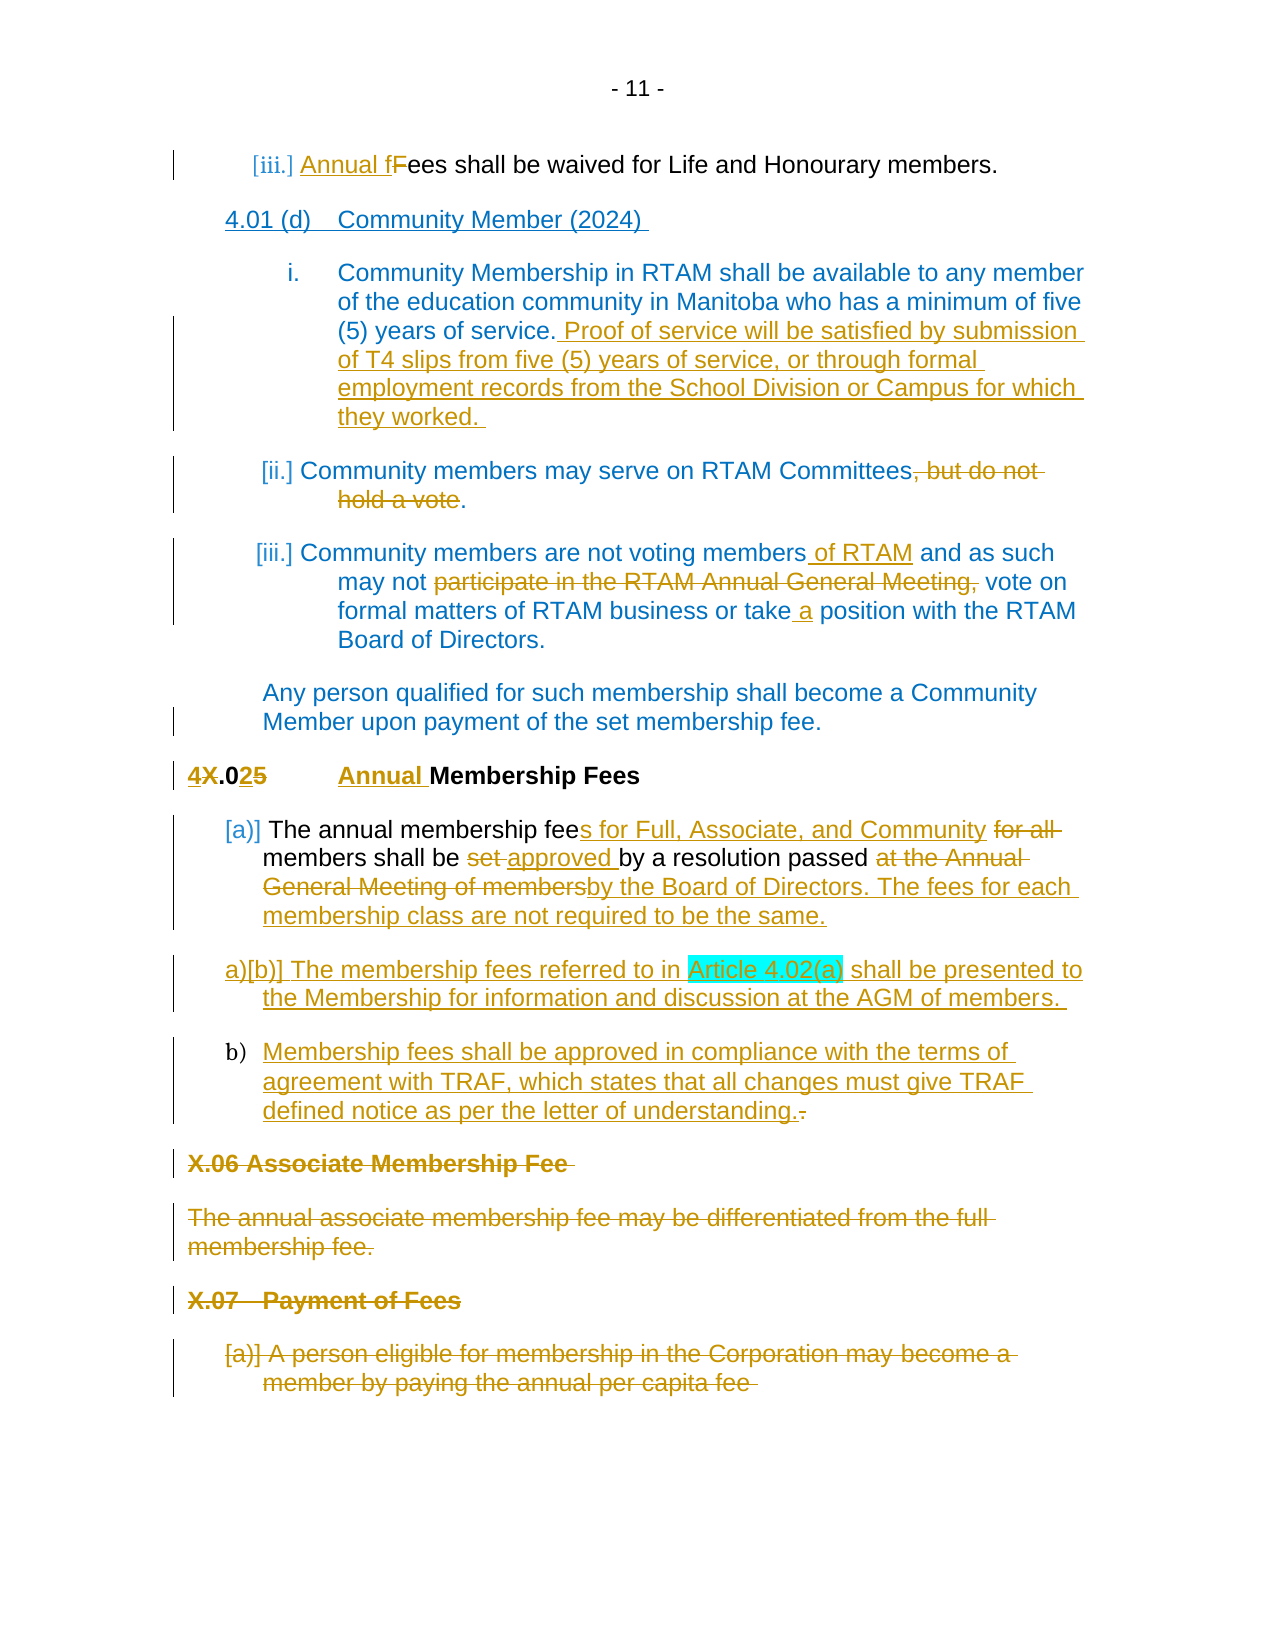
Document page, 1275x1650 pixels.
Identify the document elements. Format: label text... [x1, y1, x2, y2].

list ees shall be waived for Life and Honourary members. [300, 150, 1087, 180]
list The annual membership fee members shall be by a resolution passed [225, 815, 1087, 930]
text Any person qualified for such membership shall become a Community Member upon payment of the set membership fee. [262, 678, 1087, 736]
list Community members are not voting members and as such may not vote on formal matters of RTAM business or take position with the RTAM Board of Directors. [300, 538, 1087, 653]
subtitle .0 Membership Fees [187, 761, 1087, 790]
list Community members may serve on RTAM Committees. [300, 456, 1087, 513]
subtitle 4.01 (d) Community Member (2024) [225, 205, 1087, 233]
list Community Membership in RTAM shall be available to any member of the education community in Manitoba who has a minimum of five (5) years of service. [300, 258, 1087, 431]
